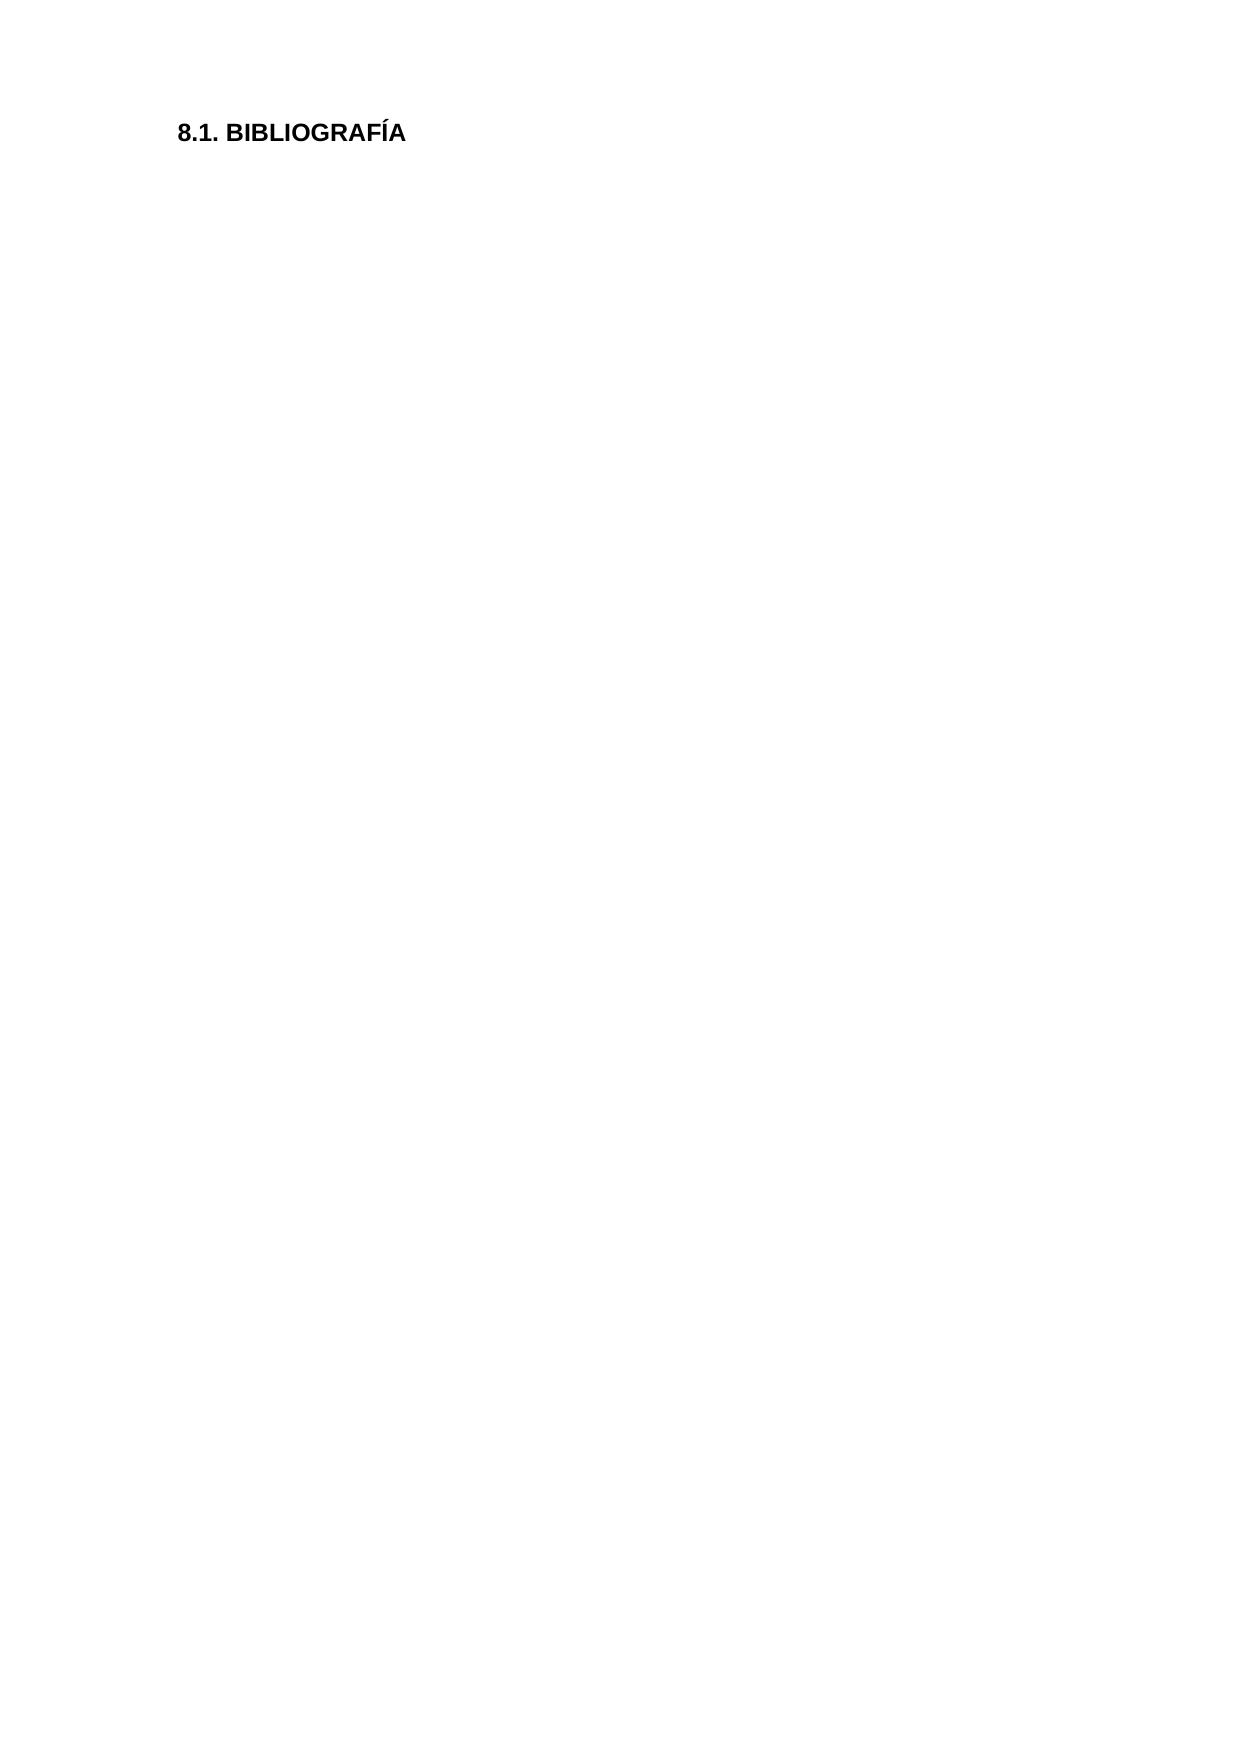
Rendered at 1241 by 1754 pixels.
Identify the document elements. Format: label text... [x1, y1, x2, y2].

text 8.1. BIBLIOGRAFÍA [177, 118, 1063, 147]
